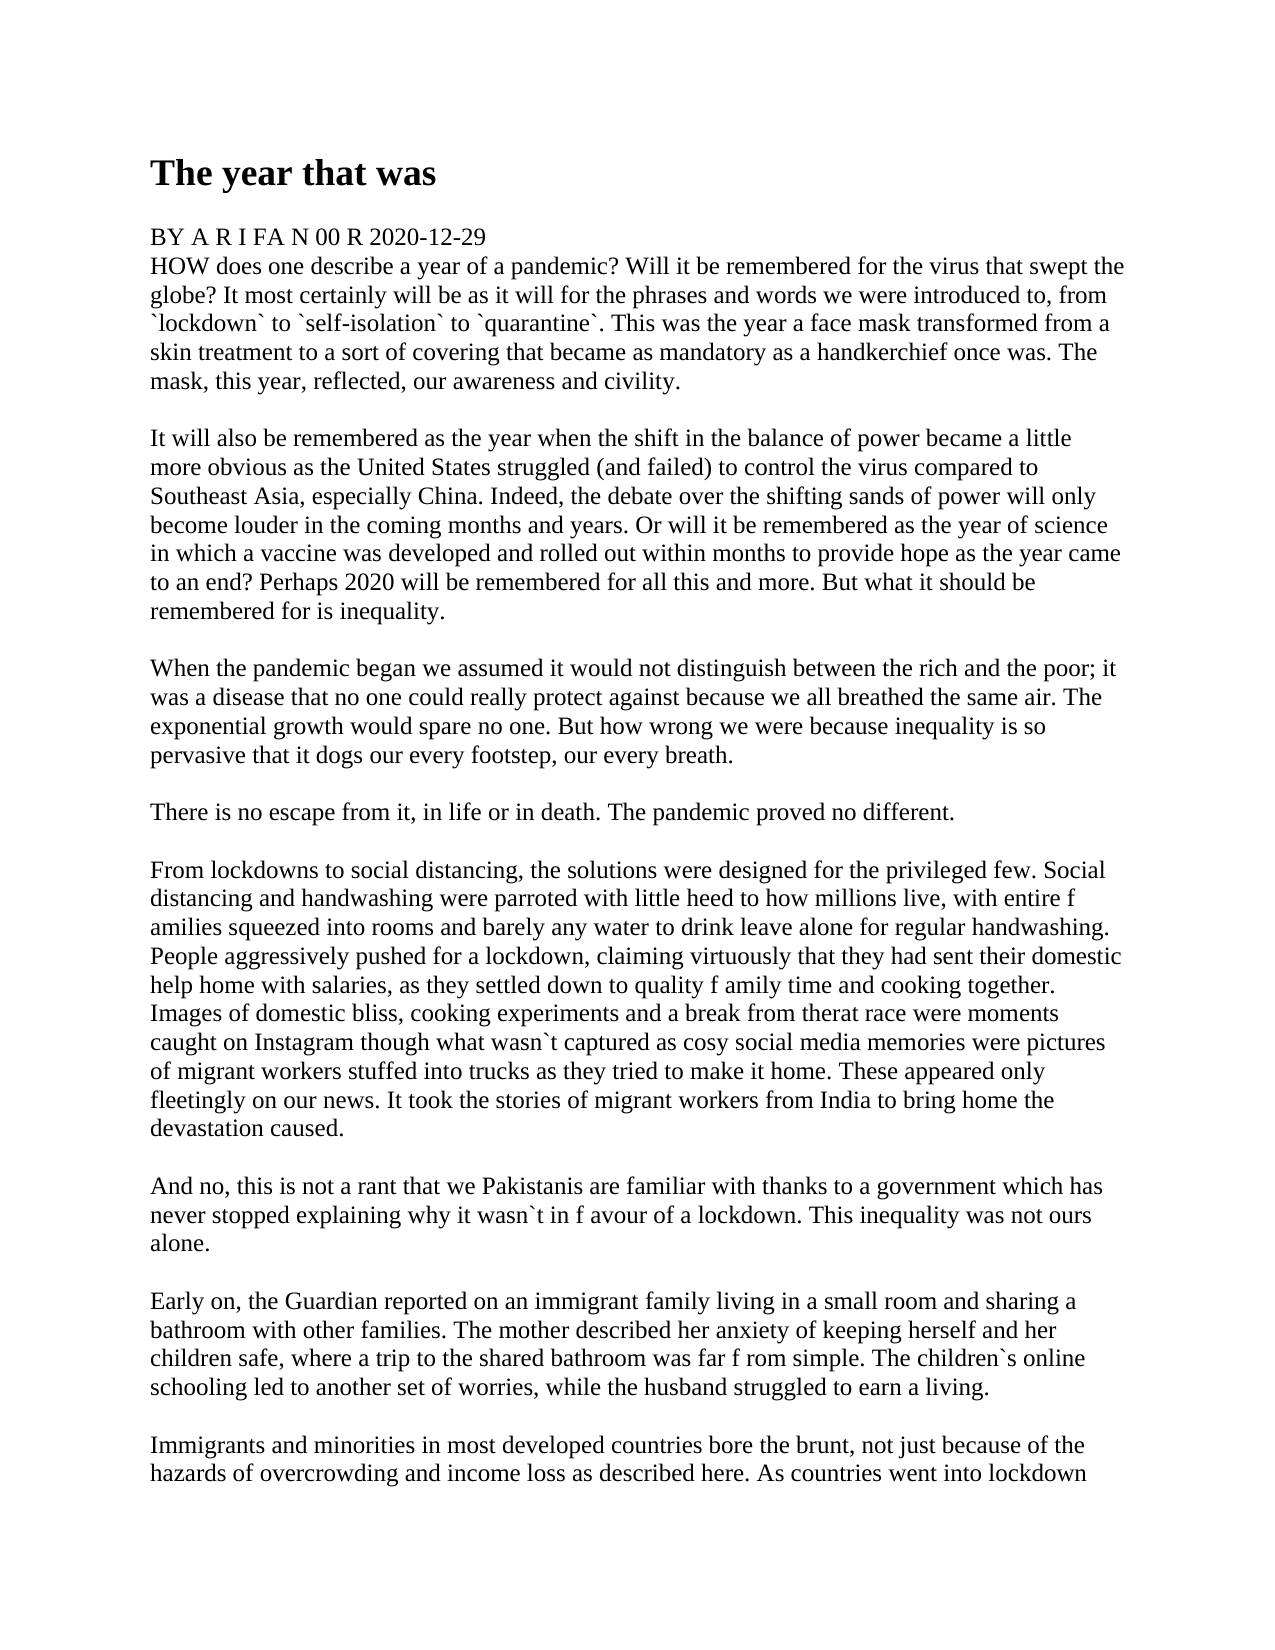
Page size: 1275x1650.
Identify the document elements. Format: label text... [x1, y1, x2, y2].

text The year that was [150, 150, 1125, 193]
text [150, 251, 1125, 1487]
text BY A R I FA N 00 R 2020-12-29 [150, 222, 1125, 251]
